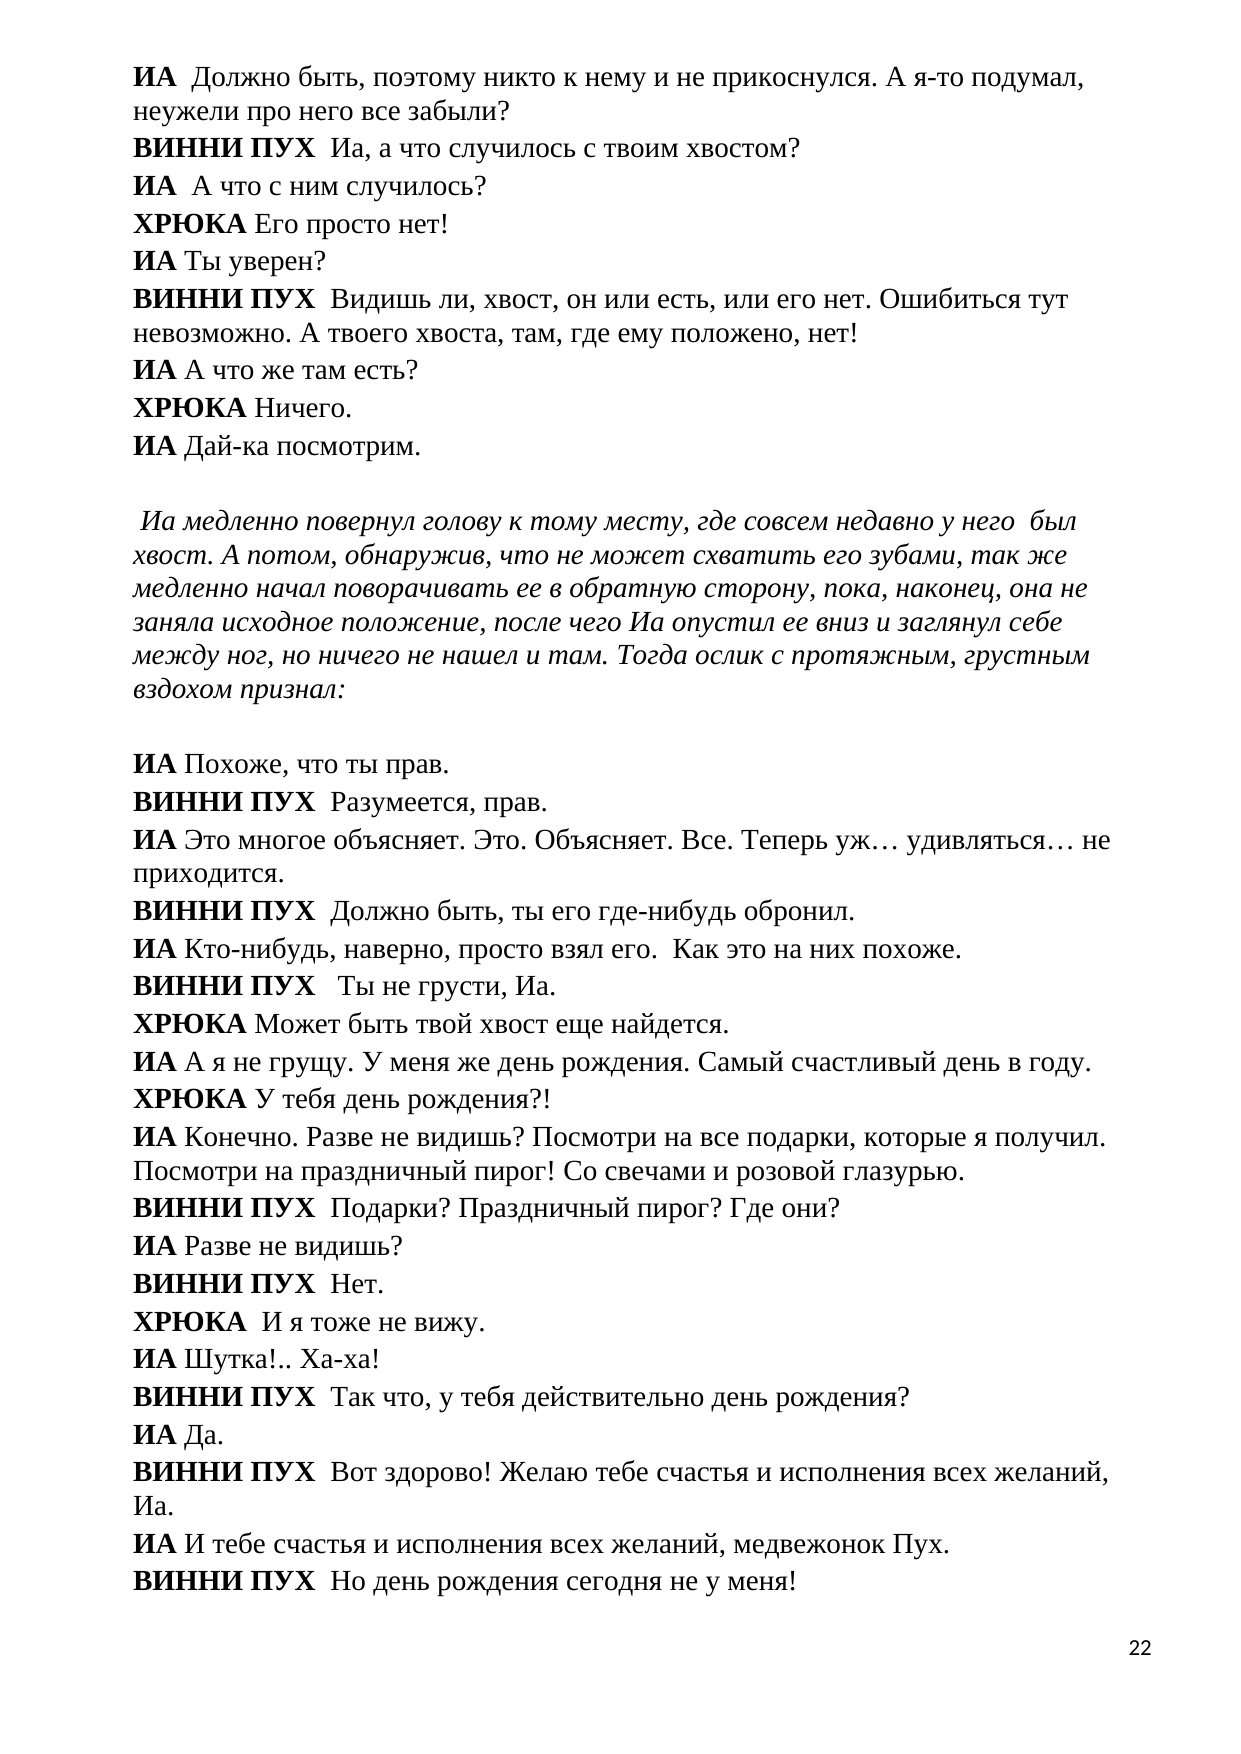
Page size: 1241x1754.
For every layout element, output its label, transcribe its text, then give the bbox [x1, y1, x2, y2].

text ИА Это многое объясняет. Это. Объясняет. Все. Теперь уж… удивляться… не приходится. [133, 822, 1152, 889]
text ИА Кто-нибудь, наверно, просто взял его. Как это на них похоже. [133, 931, 1152, 964]
text ВИННИ ПУХ Вот здорово! Желаю тебе счастья и исполнения всех желаний, Иа. [133, 1454, 1152, 1522]
text ВИННИ ПУХ Нет. [133, 1266, 1152, 1299]
text ИА И тебе счастья и исполнения всех желаний, медвежонок Пух. [133, 1526, 1152, 1559]
text Иа медленно повернул голову к тому месту, где совсем недавно у него был хвост. А потом, обнаружив, что не может схватить его зубами, так же медленно начал поворачивать ее в обратную сторону, пока, наконец, она не заняла исходное положение, после чего Иа опустил ее вниз и заглянул себе между ног, но ничего не нашел и там. Тогда ослик с протяжным, грустным вздохом признал: [133, 503, 1152, 704]
text ИА Должно быть, поэтому никто к нему и не прикоснулся. А я-то подумал, неужели про него все забыли? [133, 59, 1152, 126]
text ВИННИ ПУХ Ты не грусти, Иа. [133, 968, 1152, 1002]
text ИА Конечно. Разве не видишь? Посмотри на все подарки, которые я получил. Посмотри на праздничный пирог! Со свечами и розовой глазурью. [133, 1119, 1152, 1186]
text ВИННИ ПУХ Иа, а что случилось с твоим хвостом? [133, 130, 1152, 164]
text ХРЮКА Его просто нет! [133, 206, 1152, 239]
text ИА Дай-ка посмотрим. [133, 428, 1152, 461]
text ХРЮКА Ничего. [133, 390, 1152, 424]
text ВИННИ ПУХ Но день рождения сегодня не у меня! [133, 1563, 1152, 1597]
text ХРЮКА У тебя день рождения?! [133, 1082, 1152, 1115]
text ВИННИ ПУХ Видишь ли, хвост, он или есть, или его нет. Ошибиться тут невозможно. А твоего хвоста, там, где ему положено, нет! [133, 281, 1152, 348]
text ИА А что же там есть? [133, 352, 1152, 386]
text ВИННИ ПУХ Должно быть, ты его где-нибудь обронил. [133, 893, 1152, 927]
text ИА Ты уверен? [133, 243, 1152, 277]
text ИА Разве не видишь? [133, 1228, 1152, 1262]
text ИА Похоже, что ты прав. [133, 746, 1152, 780]
text ИА Да. [133, 1417, 1152, 1450]
text ИА А я не грущу. У меня же день рождения. Самый счастливый день в году. [133, 1044, 1152, 1077]
text ВИННИ ПУХ Так что, у тебя действительно день рождения? [133, 1379, 1152, 1413]
text ВИННИ ПУХ Разумеется, прав. [133, 784, 1152, 818]
text ИА Шутка!.. Ха-ха! [133, 1341, 1152, 1375]
text ХРЮКА И я тоже не вижу. [133, 1304, 1152, 1337]
text ВИННИ ПУХ Подарки? Праздничный пирог? Где они? [133, 1191, 1152, 1224]
text ИА А что с ним случилось? [133, 168, 1152, 202]
text ХРЮКА Может быть твой хвост еще найдется. [133, 1006, 1152, 1040]
